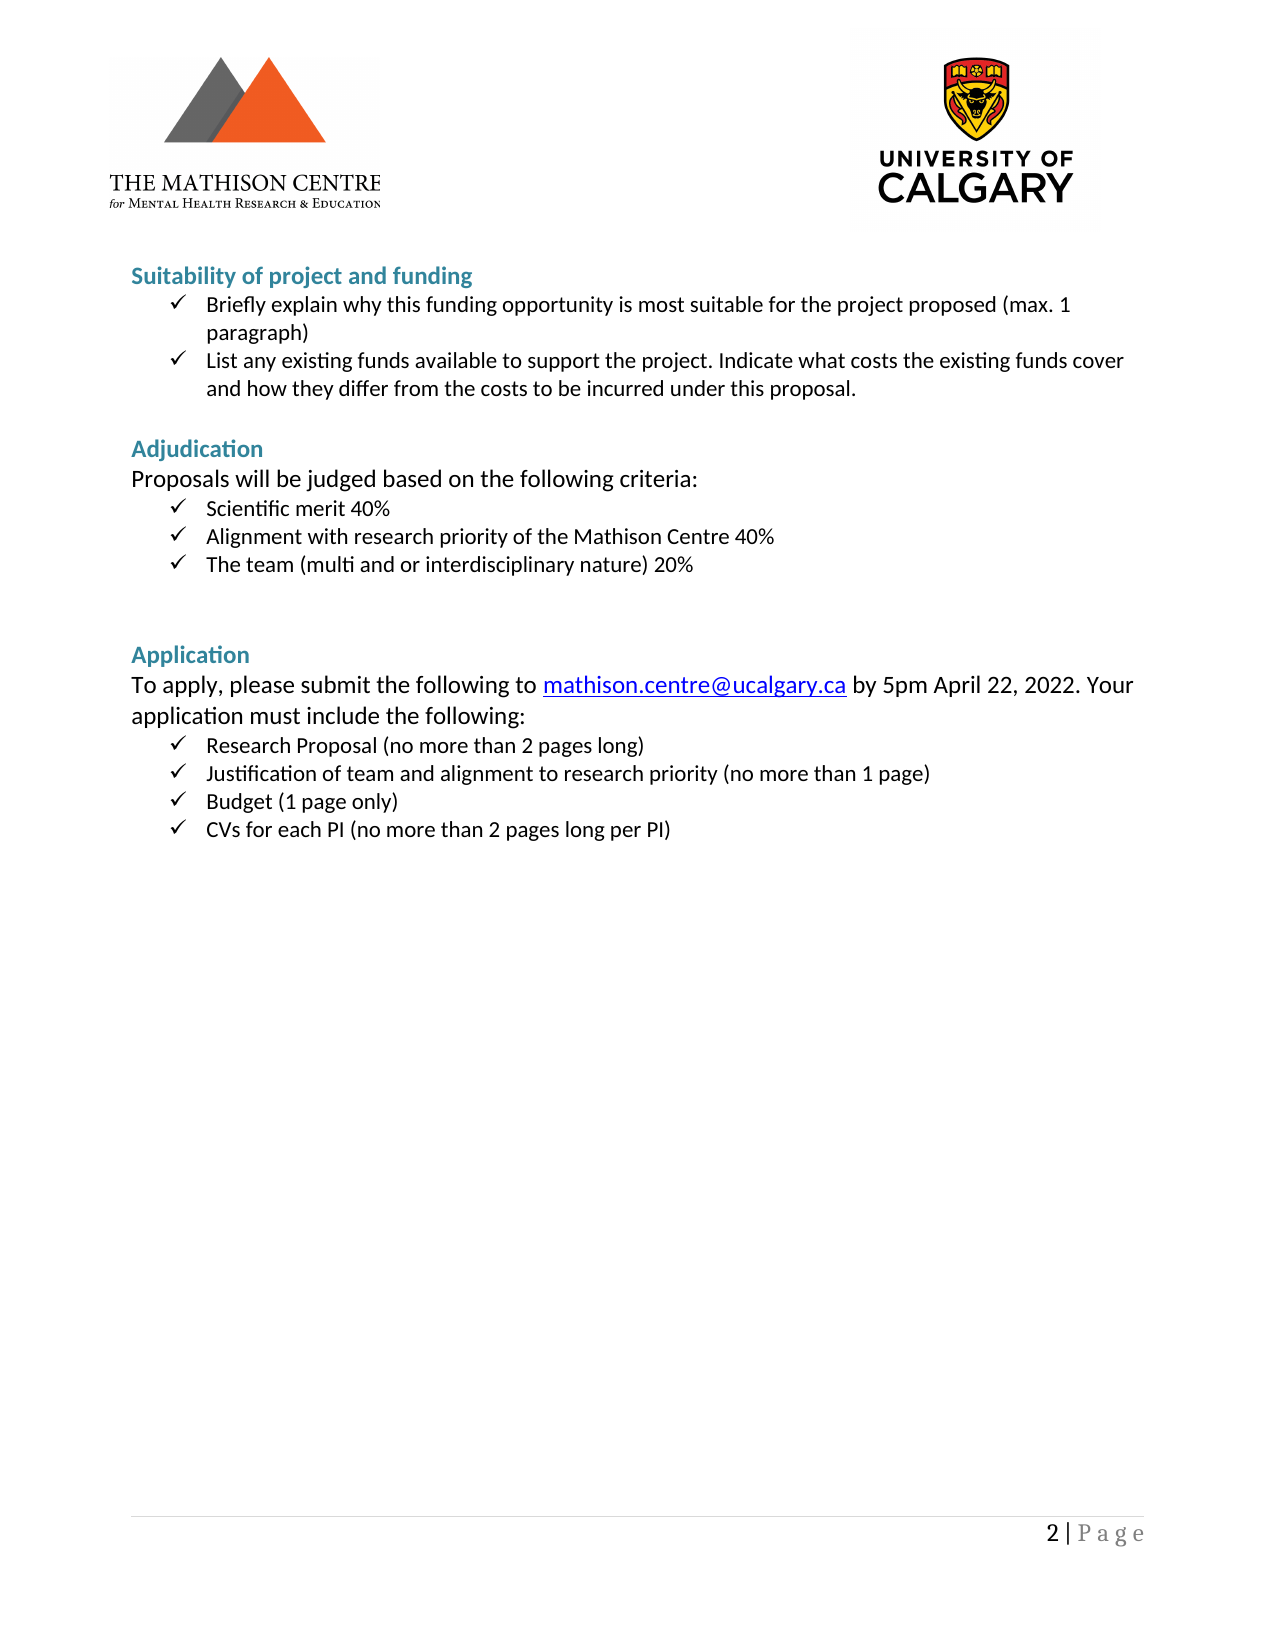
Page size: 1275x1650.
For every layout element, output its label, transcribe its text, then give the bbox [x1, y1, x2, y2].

list CVs for each PI (no more than 2 pages long per PI) [169, 815, 1144, 843]
list Briefly explain why this funding opportunity is most suitable for the project proposed (max. 1 paragraph) [169, 290, 1144, 346]
text To apply, please submit the following to mathison.centre@ucalgary.ca by 5pm April 22, 2022. Your application must include the following: [131, 670, 1144, 731]
list Justification of team and alignment to research priority (no more than 1 page) [169, 759, 1144, 787]
text Application [131, 639, 1144, 670]
list List any existing funds available to support the project. Indicate what costs the existing funds cover and how they differ from the costs to be incurred under this proposal. [169, 346, 1144, 402]
list Alignment with research priority of the Mathison Centre 40% [169, 522, 1144, 550]
list The team (multi and or interdisciplinary nature) 20% [169, 550, 1144, 578]
text Proposals will be judged based on the following criteria: [131, 463, 1144, 494]
picture [850, 28, 1102, 232]
list Budget (1 page only) [169, 787, 1144, 815]
list Research Proposal (no more than 2 pages long) [169, 731, 1144, 759]
picture [107, 57, 380, 208]
text Suitability of project and funding [131, 260, 1144, 290]
list Scientific merit 40% [169, 494, 1144, 522]
text Adjudication [131, 433, 1144, 463]
